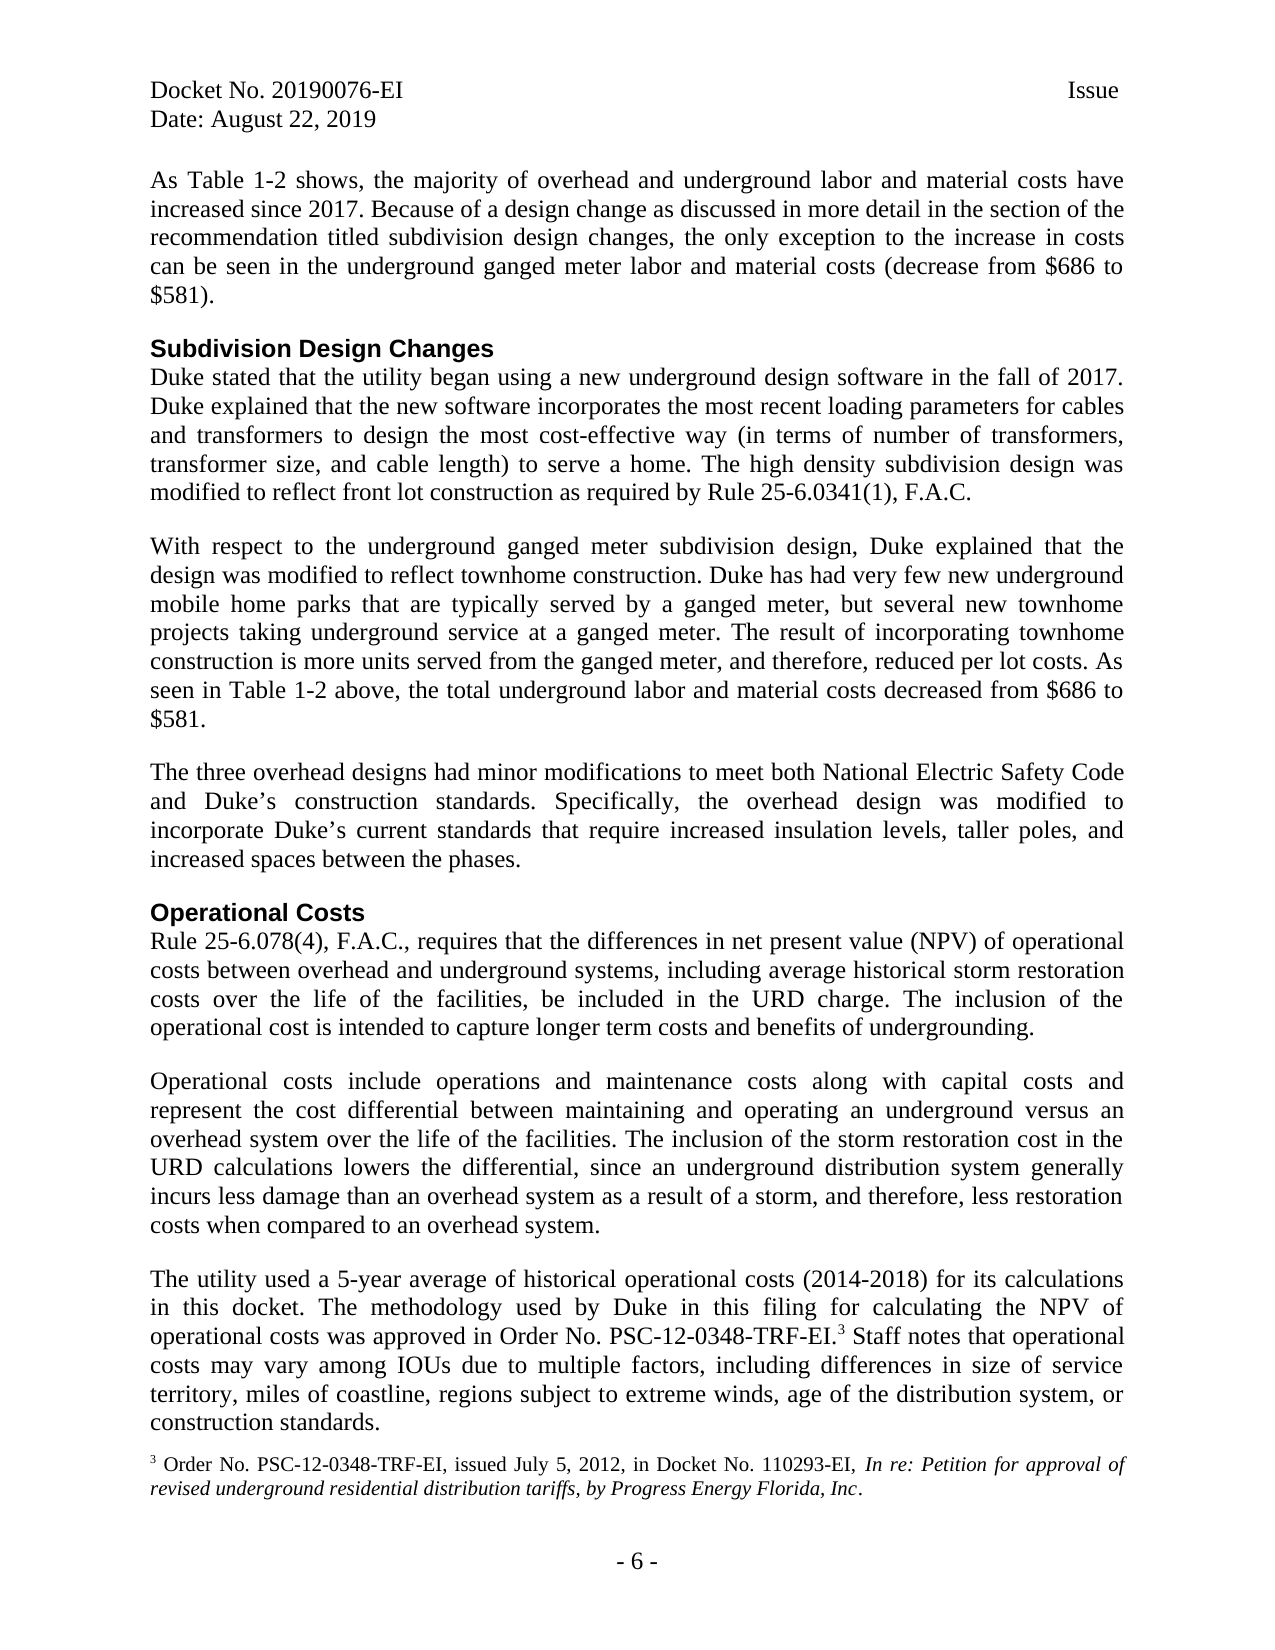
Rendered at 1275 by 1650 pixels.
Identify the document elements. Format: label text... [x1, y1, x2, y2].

text The three overhead designs had minor modifications to meet both National Electric Safety Code and Duke’s construction standards. Specifically, the overhead design was modified to incorporate Duke’s current standards that require increased insulation levels, taller poles, and increased spaces between the phases. [150, 757, 1125, 872]
text Operational costs include operations and maintenance costs along with capital costs and represent the cost differential between maintaining and operating an underground versus an overhead system over the life of the facilities. The inclusion of the storm restoration cost in the URD calculations lowers the differential, since an underground distribution system generally incurs less damage than an overhead system as a result of a storm, and therefore, less restoration costs when compared to an overhead system. [150, 1066, 1125, 1239]
text With respect to the underground ganged meter subdivision design, Duke explained that the design was modified to reflect townhome construction. Duke has had very few new underground mobile home parks that are typically served by a ganged meter, but several new townhome projects taking underground service at a ganged meter. The result of incorporating townhome construction is more units served from the ganged meter, and therefore, reduced per lot costs. As seen in Table 1-2 above, the total underground labor and material costs decreased from $686 to $581. [150, 531, 1125, 732]
text Duke stated that the utility began using a new underground design software in the fall of 2017. Duke explained that the new software incorporates the most recent loading parameters for cables and transformers to design the most cost-effective way (in terms of number of transformers, transformer size, and cable length) to serve a home. The high density subdivision design was modified to reflect front lot construction as required by Rule 25-6.0341(1), F.A.C. [150, 362, 1125, 506]
text The utility used a 5-year average of historical operational costs (2014-2018) for its calculations in this docket. The methodology used by Duke in this filing for calculating the NPV of operational costs was approved in Order No. PSC-12-0348-TRF-EI. Staff notes that operational costs may vary among IOUs due to multiple factors, including differences in size of service territory, miles of coastline, regions subject to extreme winds, age of the distribution system, or construction standards. [150, 1264, 1125, 1436]
subtitle Operational Costs [150, 897, 1125, 926]
subtitle Subdivision Design Changes [150, 334, 1125, 362]
text Rule 25-6.078(4), F.A.C., requires that the differences in net present value (NPV) of operational costs between overhead and underground systems, including average historical storm restoration costs over the life of the facilities, be included in the URD charge. The inclusion of the operational cost is intended to capture longer term costs and benefits of undergrounding. [150, 926, 1125, 1041]
text As Table 1-2 shows, the majority of overhead and underground labor and material costs have increased since 2017. Because of a design change as discussed in more detail in the section of the recommendation titled subdivision design changes, the only exception to the increase in costs can be seen in the underground ganged meter labor and material costs (decrease from $686 to $581). [150, 165, 1125, 309]
